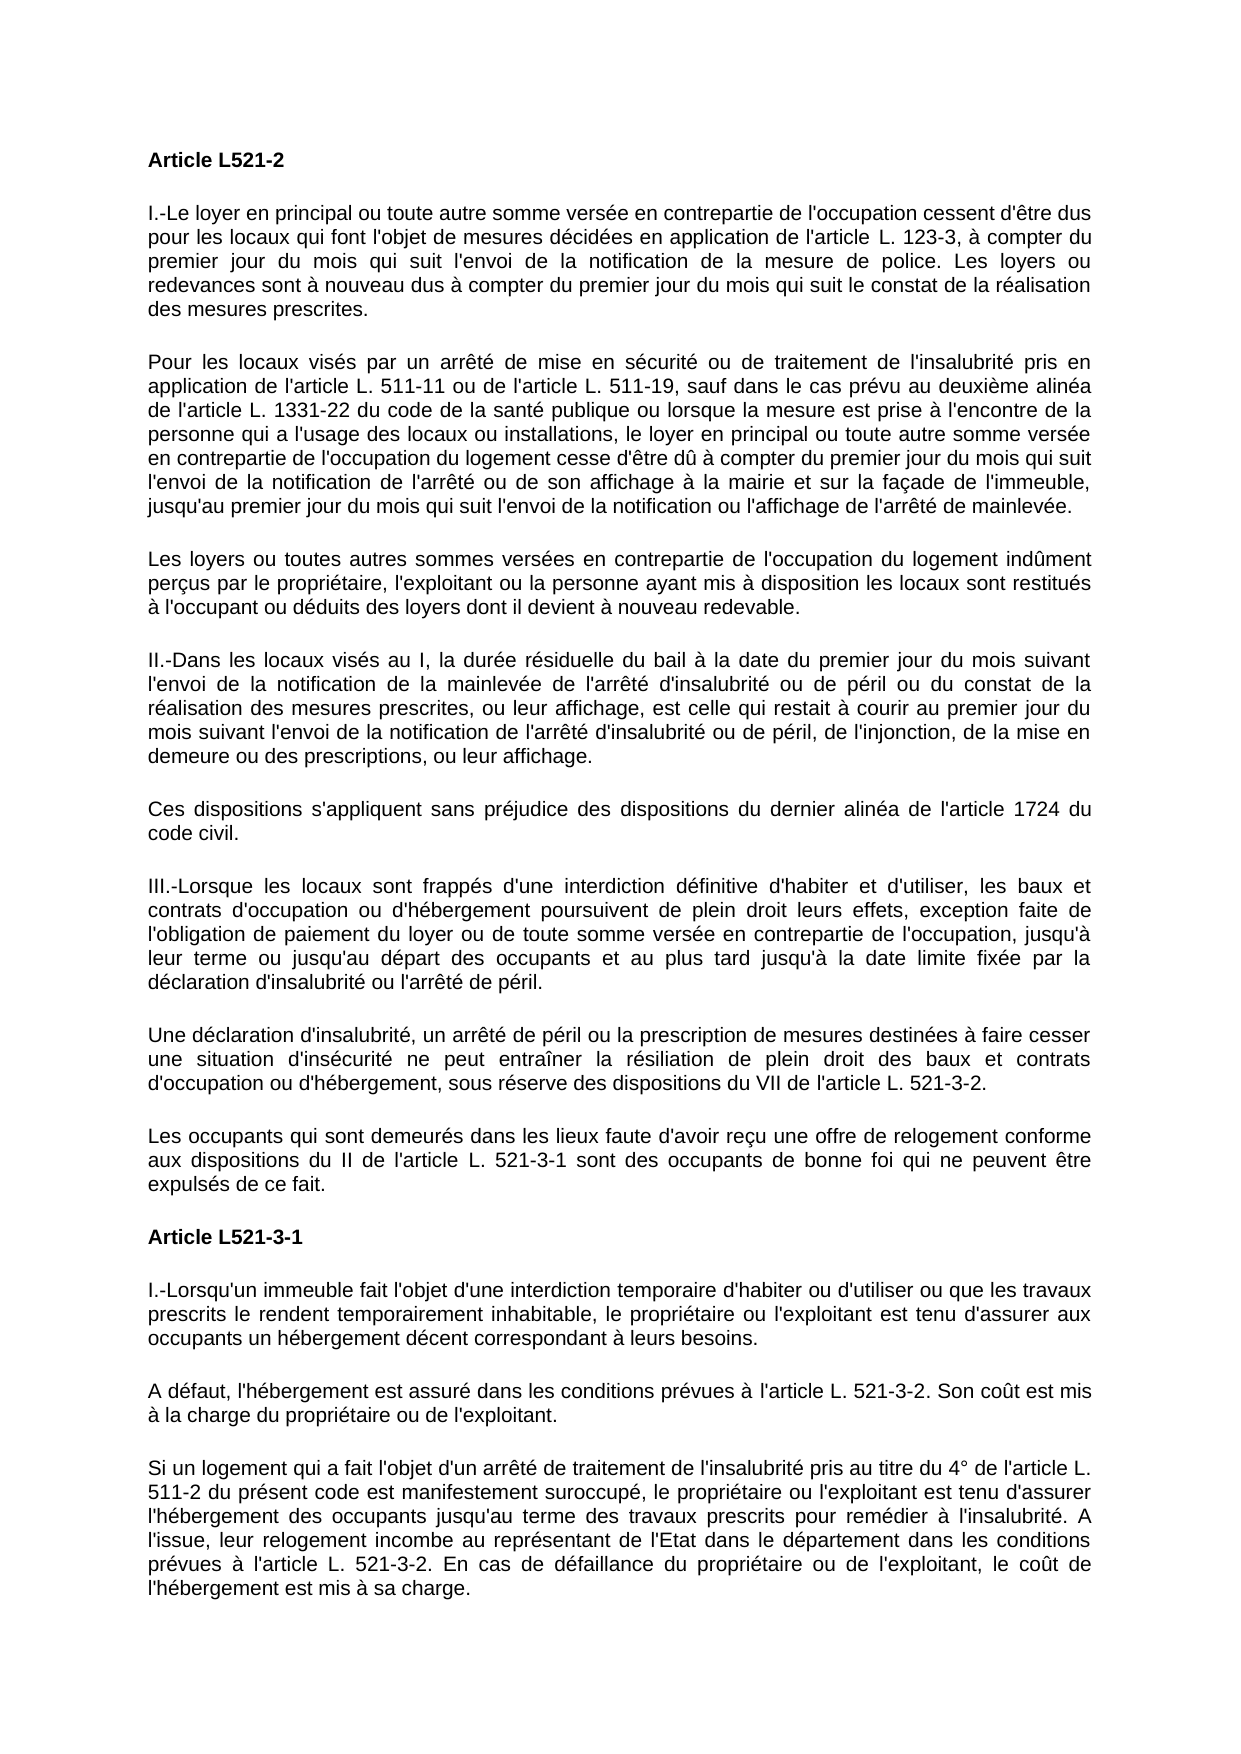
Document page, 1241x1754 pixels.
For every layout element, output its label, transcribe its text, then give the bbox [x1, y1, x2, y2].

text Une déclaration d'insalubrité, un arrêté de péril ou la prescription de mesures destinées à faire cesser une situation d'insécurité ne peut entraîner la résiliation de plein droit des baux et contrats d'occupation ou d'hébergement, sous réserve des dispositions du VII de l'article L. 521-3-2. [148, 1023, 1093, 1094]
text I.-Le loyer en principal ou toute autre somme versée en contrepartie de l'occupation cessent d'être dus pour les locaux qui font l'objet de mesures décidées en application de l'article L. 123-3, à compter du premier jour du mois qui suit l'envoi de la notification de la mesure de police. Les loyers ou redevances sont à nouveau dus à compter du premier jour du mois qui suit le constat de la réalisation des mesures prescrites. [148, 201, 1093, 321]
text Article L521-3-1 [148, 1225, 1093, 1249]
text I.-Lorsqu'un immeuble fait l'objet d'une interdiction temporaire d'habiter ou d'utiliser ou que les travaux prescrits le rendent temporairement inhabitable, le propriétaire ou l'exploitant est tenu d'assurer aux occupants un hébergement décent correspondant à leurs besoins. [148, 1278, 1093, 1350]
text Pour les locaux visés par un arrêté de mise en sécurité ou de traitement de l'insalubrité pris en application de l'article L. 511-11 ou de l'article L. 511-19, sauf dans le cas prévu au deuxième alinéa de l'article L. 1331-22 du code de la santé publique ou lorsque la mesure est prise à l'encontre de la personne qui a l'usage des locaux ou installations, le loyer en principal ou toute autre somme versée en contrepartie de l'occupation du logement cesse d'être dû à compter du premier jour du mois qui suit l'envoi de la notification de l'arrêté ou de son affichage à la mairie et sur la façade de l'immeuble, jusqu'au premier jour du mois qui suit l'envoi de la notification ou l'affichage de l'arrêté de mainlevée. [148, 350, 1093, 517]
text Ces dispositions s'appliquent sans préjudice des dispositions du dernier alinéa de l'article 1724 du code civil. [148, 797, 1093, 844]
text A défaut, l'hébergement est assuré dans les conditions prévues à l'article L. 521-3-2. Son coût est mis à la charge du propriétaire ou de l'exploitant. [148, 1379, 1093, 1427]
text II.-Dans les locaux visés au I, la durée résiduelle du bail à la date du premier jour du mois suivant l'envoi de la notification de la mainlevée de l'arrêté d'insalubrité ou de péril ou du constat de la réalisation des mesures prescrites, ou leur affichage, est celle qui restait à courir au premier jour du mois suivant l'envoi de la notification de l'arrêté d'insalubrité ou de péril, de l'injonction, de la mise en demeure ou des prescriptions, ou leur affichage. [148, 648, 1093, 767]
text Si un logement qui a fait l'objet d'un arrêté de traitement de l'insalubrité pris au titre du 4° de l'article L. 511-2 du présent code est manifestement suroccupé, le propriétaire ou l'exploitant est tenu d'assurer l'hébergement des occupants jusqu'au terme des travaux prescrits pour remédier à l'insalubrité. A l'issue, leur relogement incombe au représentant de l'Etat dans le département dans les conditions prévues à l'article L. 521-3-2. En cas de défaillance du propriétaire ou de l'exploitant, le coût de l'hébergement est mis à sa charge. [148, 1456, 1093, 1600]
text Les occupants qui sont demeurés dans les lieux faute d'avoir reçu une offre de relogement conforme aux dispositions du II de l'article L. 521-3-1 sont des occupants de bonne foi qui ne peuvent être expulsés de ce fait. [148, 1124, 1093, 1196]
text Les loyers ou toutes autres sommes versées en contrepartie de l'occupation du logement indûment perçus par le propriétaire, l'exploitant ou la personne ayant mis à disposition les locaux sont restitués à l'occupant ou déduits des loyers dont il devient à nouveau redevable. [148, 547, 1093, 618]
text Article L521-2 [148, 148, 1093, 172]
text III.-Lorsque les locaux sont frappés d'une interdiction définitive d'habiter et d'utiliser, les baux et contrats d'occupation ou d'hébergement poursuivent de plein droit leurs effets, exception faite de l'obligation de paiement du loyer ou de toute somme versée en contrepartie de l'occupation, jusqu'à leur terme ou jusqu'au départ des occupants et au plus tard jusqu'à la date limite fixée par la déclaration d'insalubrité ou l'arrêté de péril. [148, 874, 1093, 993]
